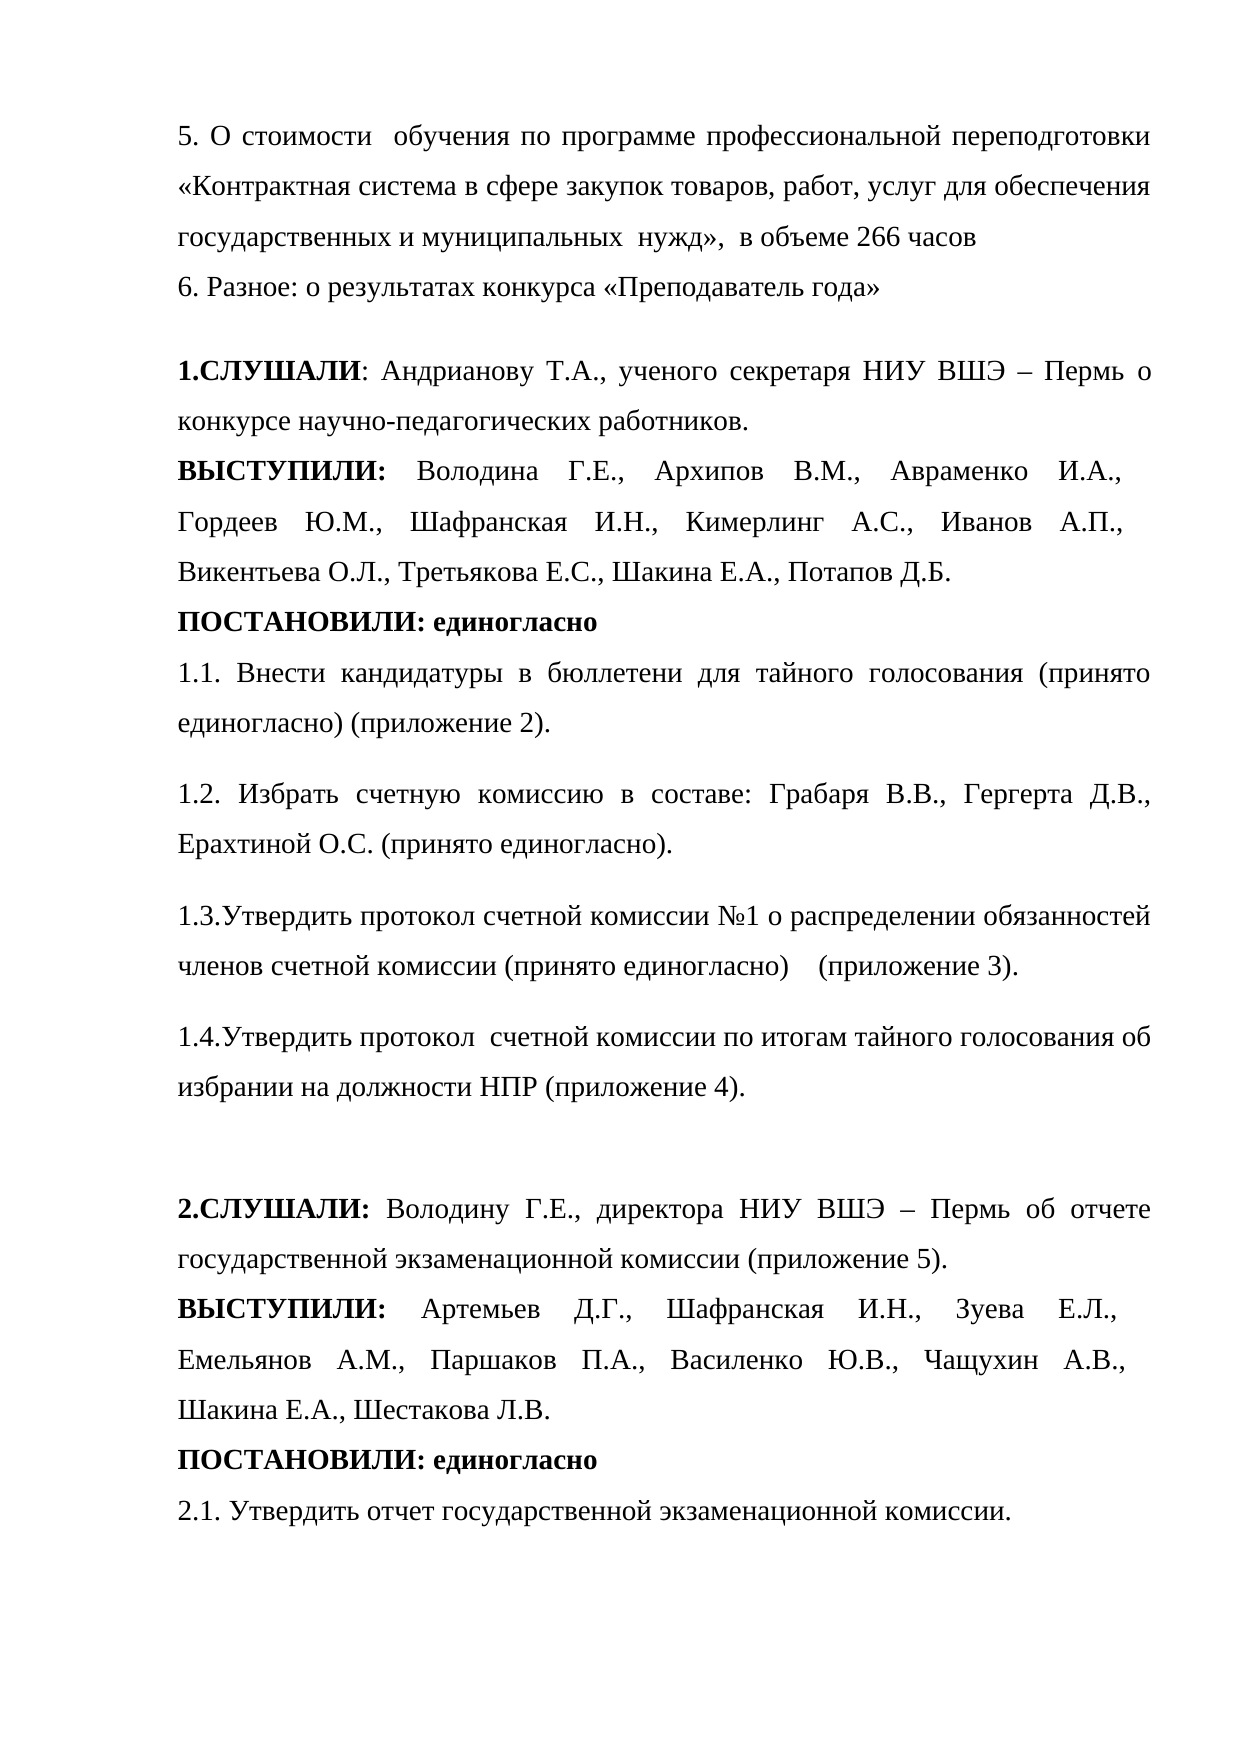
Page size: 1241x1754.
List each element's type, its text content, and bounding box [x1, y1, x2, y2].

text 2.1. Утвердить отчет государственной экзаменационной комиссии. [177, 1493, 1152, 1526]
text 5. О стоимости обучения по программе профессиональной переподготовки «Контрактная система в сфере закупок товаров, работ, услуг для обеспечения государственных и муниципальных нужд», в объеме 266 часов [177, 118, 1152, 252]
text 1.2. Избрать счетную комиссию в составе: Грабаря В.В., Гергерта Д.В., Ерахтиной О.С. (принято единогласно). [177, 776, 1152, 860]
text 6. Разное: о результатах конкурса «Преподаватель года» [177, 269, 1152, 303]
text 1.4.Утвердить протокол счетной комиссии по итогам тайного голосования об избрании на должности НПР (приложение 4). [177, 1019, 1152, 1103]
text ПОСТАНОВИЛИ: единогласно [177, 1442, 1152, 1476]
text ПОСТАНОВИЛИ: единогласно [177, 604, 1152, 638]
text ВЫСТУПИЛИ: Володина Г.Е., Архипов В.М., Авраменко И.А., Гордеев Ю.М., Шафранская И.Н., Кимерлинг А.С., Иванов А.П., Викентьева О.Л., Третьякова Е.С., Шакина Е.А., Потапов Д.Б. [177, 453, 1152, 588]
text 1.СЛУШАЛИ: Андрианову Т.А., ученого секретаря НИУ ВШЭ – Пермь о конкурсе научно-педагогических работников. [177, 353, 1152, 437]
text ВЫСТУПИЛИ: Артемьев Д.Г., Шафранская И.Н., Зуева Е.Л., Емельянов А.М., Паршаков П.А., Василенко Ю.В., Чащухин А.В., Шакина Е.А., Шестакова Л.В. [177, 1292, 1152, 1426]
text 1.3.Утвердить протокол счетной комиссии №1 о распределении обязанностей членов счетной комиссии (принято единогласно) (приложение 3). [177, 898, 1152, 982]
text 1.1. Внести кандидатуры в бюллетени для тайного голосования (принято единогласно) (приложение 2). [177, 655, 1152, 739]
text 2.СЛУШАЛИ: Володину Г.Е., директора НИУ ВШЭ – Пермь об отчете государственной экзаменационной комиссии (приложение 5). [177, 1191, 1152, 1275]
